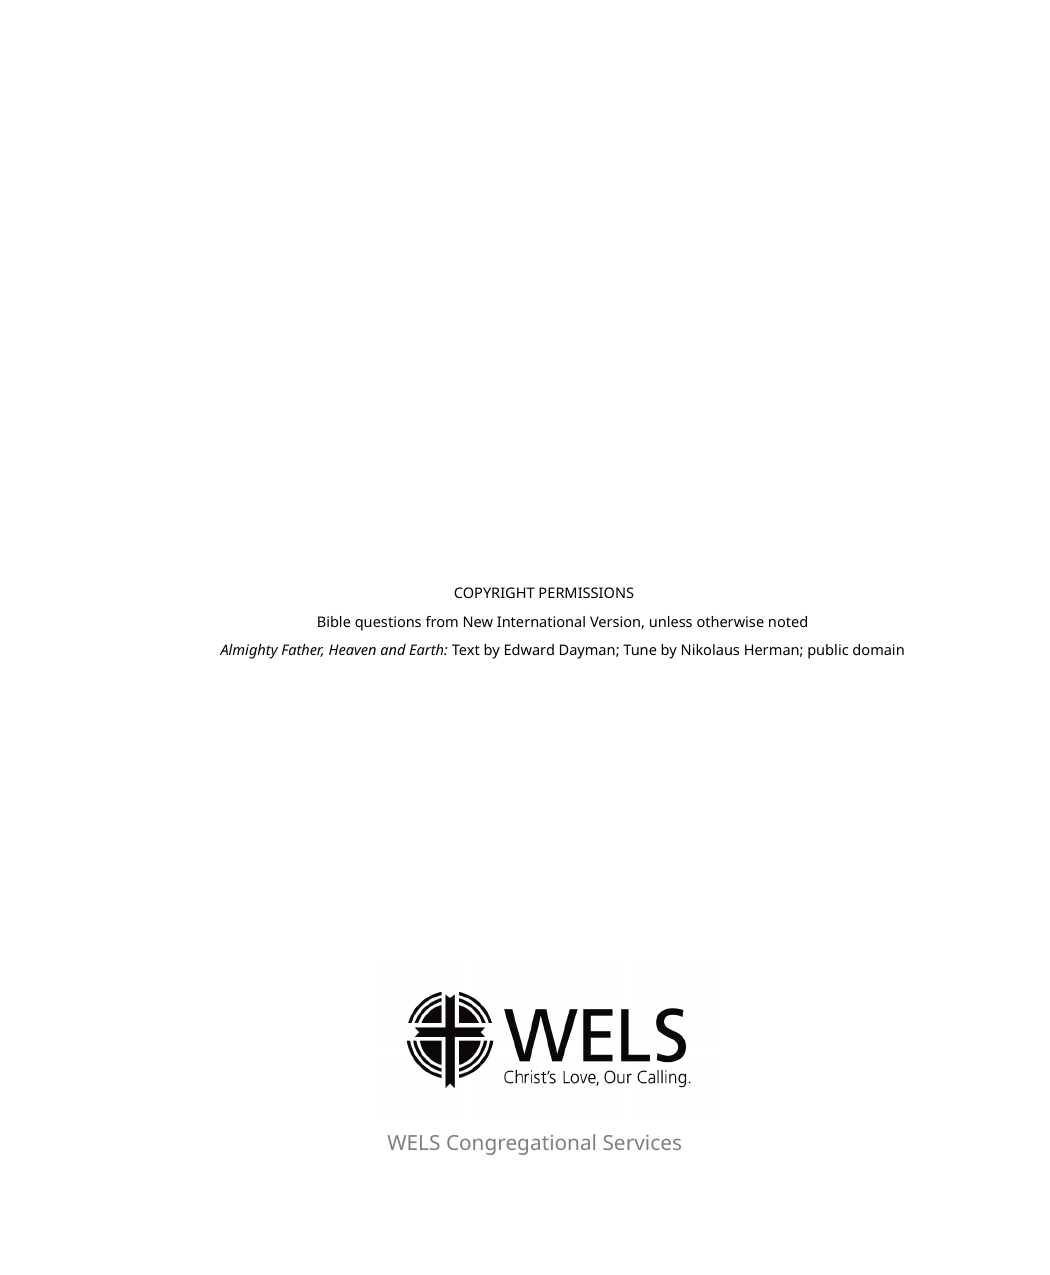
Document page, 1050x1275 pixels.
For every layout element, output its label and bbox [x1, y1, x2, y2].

picture [371, 956, 725, 1121]
